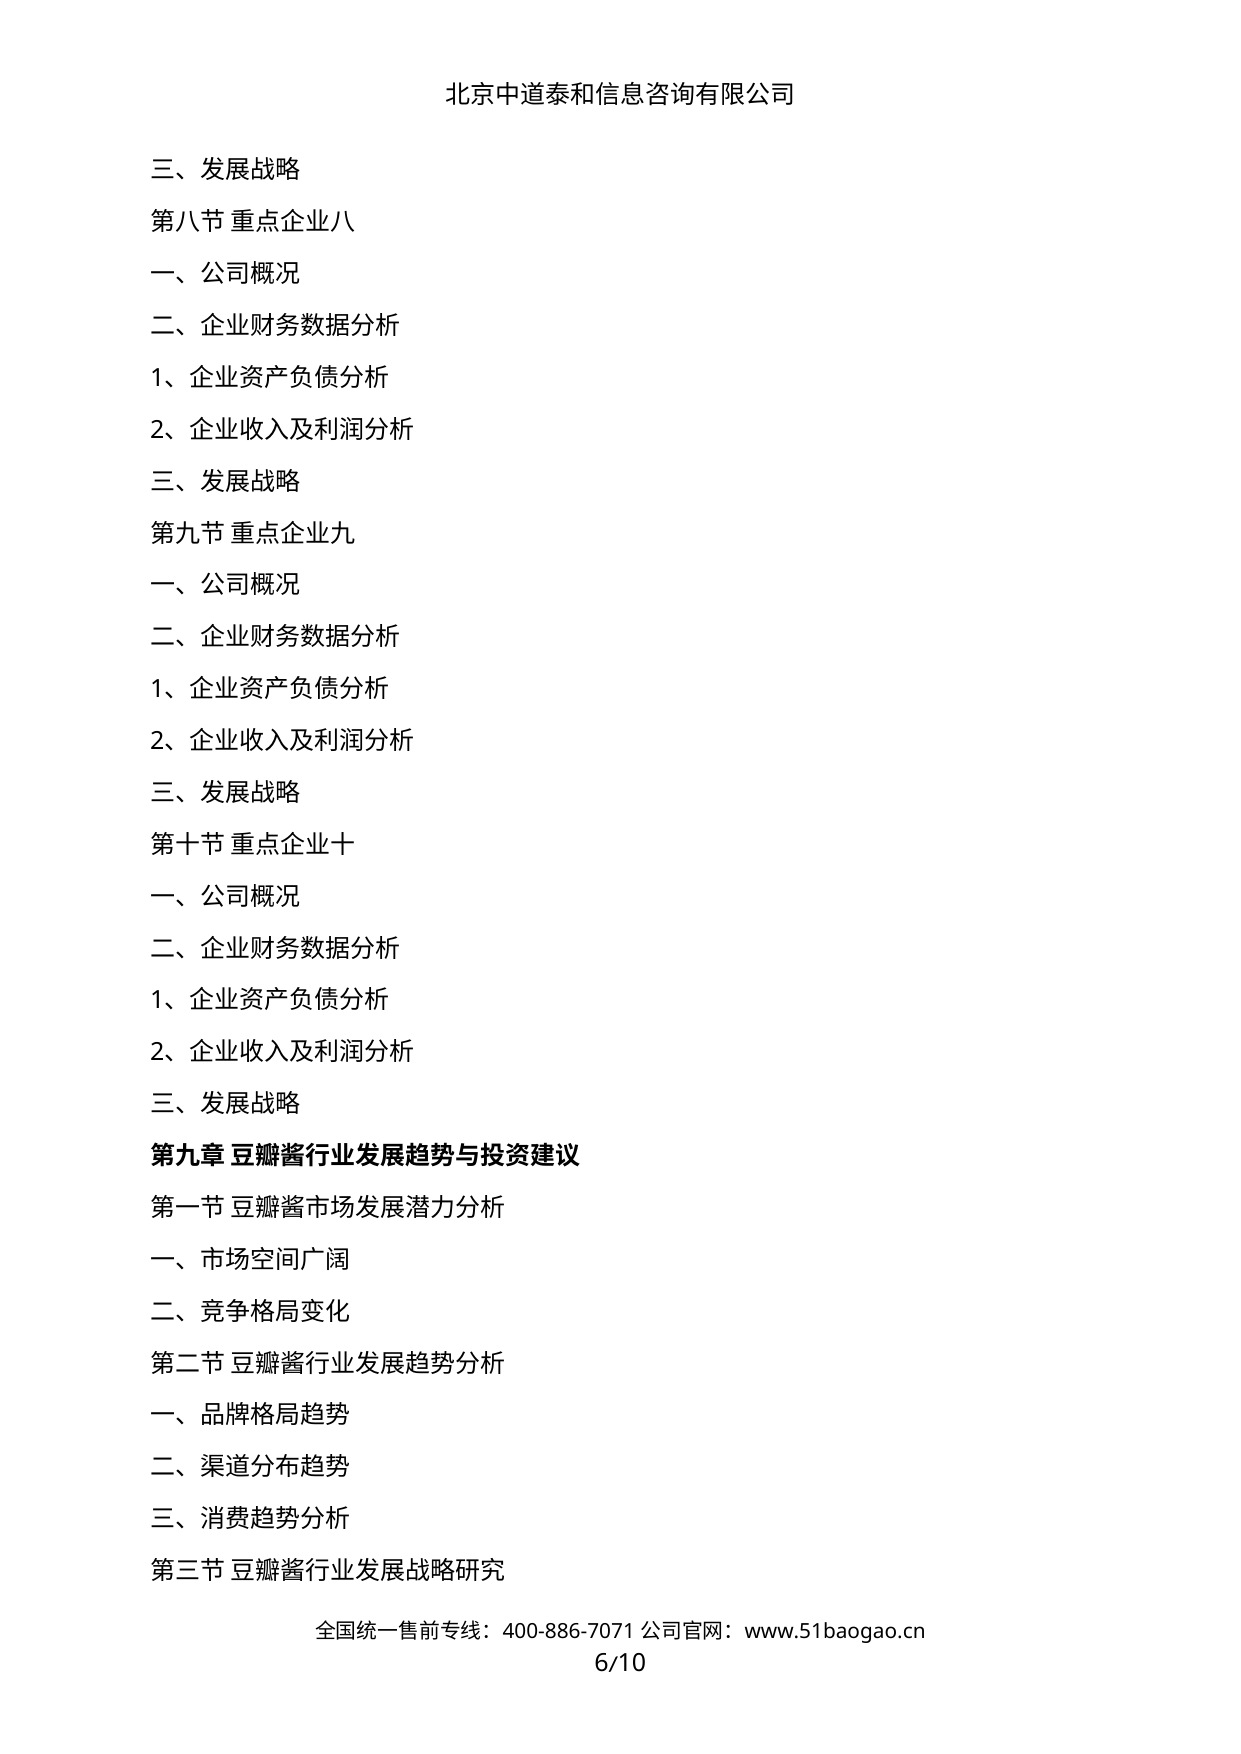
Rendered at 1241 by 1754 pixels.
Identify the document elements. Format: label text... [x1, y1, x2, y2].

text 二、企业财务数据分析 [150, 928, 1090, 964]
text 三、发展战略 [150, 150, 1090, 186]
text 二、渠道分布趋势 [150, 1447, 1090, 1483]
text 三、发展战略 [150, 1084, 1090, 1120]
text 2、企业收入及利润分析 [150, 409, 1090, 446]
text 三、发展战略 [150, 772, 1090, 809]
text 二、企业财务数据分析 [150, 306, 1090, 342]
text 第一节 豆瓣酱市场发展潜力分析 [150, 1187, 1090, 1224]
text 一、公司概况 [150, 254, 1090, 290]
text 1、企业资产负债分析 [150, 980, 1090, 1016]
text 第九章 豆瓣酱行业发展趋势与投资建议 [150, 1136, 1090, 1172]
text 一、市场空间广阔 [150, 1239, 1090, 1276]
text 一、品牌格局趋势 [150, 1395, 1090, 1431]
text 第九节 重点企业九 [150, 513, 1090, 549]
text 2、企业收入及利润分析 [150, 1032, 1090, 1068]
text 二、竞争格局变化 [150, 1291, 1090, 1327]
text 一、公司概况 [150, 565, 1090, 601]
text 1、企业资产负债分析 [150, 357, 1090, 394]
text 1、企业资产负债分析 [150, 669, 1090, 705]
text 一、公司概况 [150, 876, 1090, 912]
text 第二节 豆瓣酱行业发展趋势分析 [150, 1343, 1090, 1379]
text 2、企业收入及利润分析 [150, 721, 1090, 757]
text 三、消费趋势分析 [150, 1499, 1090, 1535]
text 第三节 豆瓣酱行业发展战略研究 [150, 1551, 1090, 1587]
text 三、发展战略 [150, 461, 1090, 497]
text 第八节 重点企业八 [150, 202, 1090, 238]
text 第十节 重点企业十 [150, 824, 1090, 861]
text 二、企业财务数据分析 [150, 617, 1090, 653]
